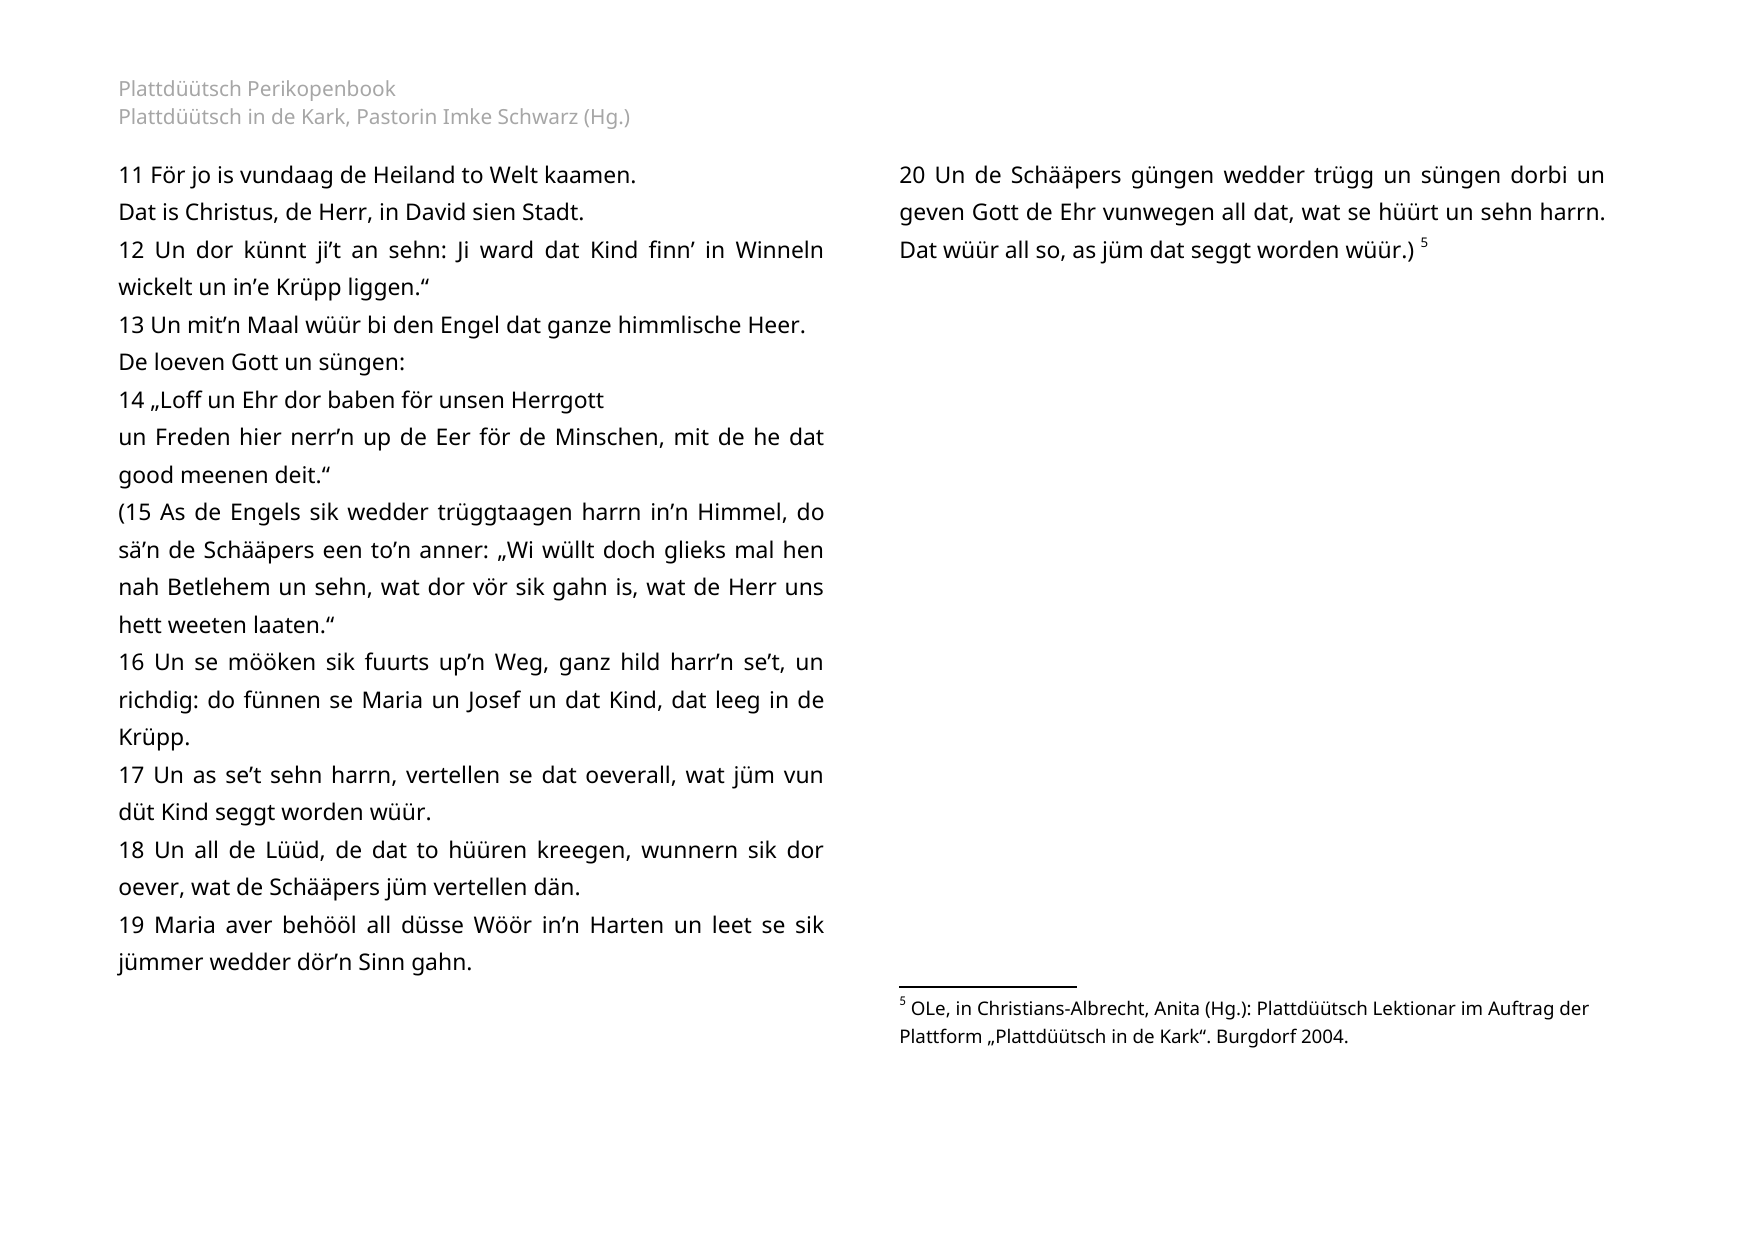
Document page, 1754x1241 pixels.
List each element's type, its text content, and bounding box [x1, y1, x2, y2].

text 12 Un dor künnt ji’t an sehn: Ji ward dat Kind finn’ in Winneln wickelt un in’e Krüpp liggen.“ [118, 234, 825, 302]
text 14 „Loff un Ehr dor baben för unsen Herrgott [118, 384, 825, 415]
text 18 Un all de Lüüd, de dat to hüüren kreegen, wunnern sik dor oever, wat de Schääpers jüm vertellen dän. [118, 834, 825, 902]
text 20 Un de Schääpers güngen wedder trügg un süngen dorbi un geven Gott de Ehr vunwegen all dat, wat se hüürt un sehn harrn. Dat wüür all so, as jüm dat seggt worden wüür.) [899, 159, 1606, 265]
text Dat is Christus, de Herr, in David sien Stadt. [118, 196, 825, 227]
text 19 Maria aver behööl all düsse Wöör in’n Harten un leet se sik jümmer wedder dör’n Sinn gahn. [118, 909, 825, 977]
text 17 Un as se’t sehn harrn, vertellen se dat oeverall, wat jüm vun düt Kind seggt worden wüür. [118, 759, 825, 827]
text un Freden hier nerr’n up de Eer för de Minschen, mit de he dat good meenen deit.“ [118, 421, 825, 490]
text 11 För jo is vundaag de Heiland to Welt kaamen. [118, 159, 825, 190]
text 16 Un se mööken sik fuurts up’n Weg, ganz hild harr’n se’t, un richdig: do fünnen se Maria un Josef un dat Kind, dat leeg in de Krüpp. [118, 646, 825, 752]
text 13 Un mit’n Maal wüür bi den Engel dat ganze himmlische Heer. [118, 309, 825, 340]
text De loeven Gott un süngen: [118, 346, 825, 377]
text (15 As de Engels sik wedder trüggtaagen harrn in’n Himmel, do sä’n de Schääpers een to’n anner: „Wi wüllt doch glieks mal hen nah Betlehem un sehn, wat dor vör sik gahn is, wat de Herr uns hett weeten laaten.“ [118, 496, 825, 640]
